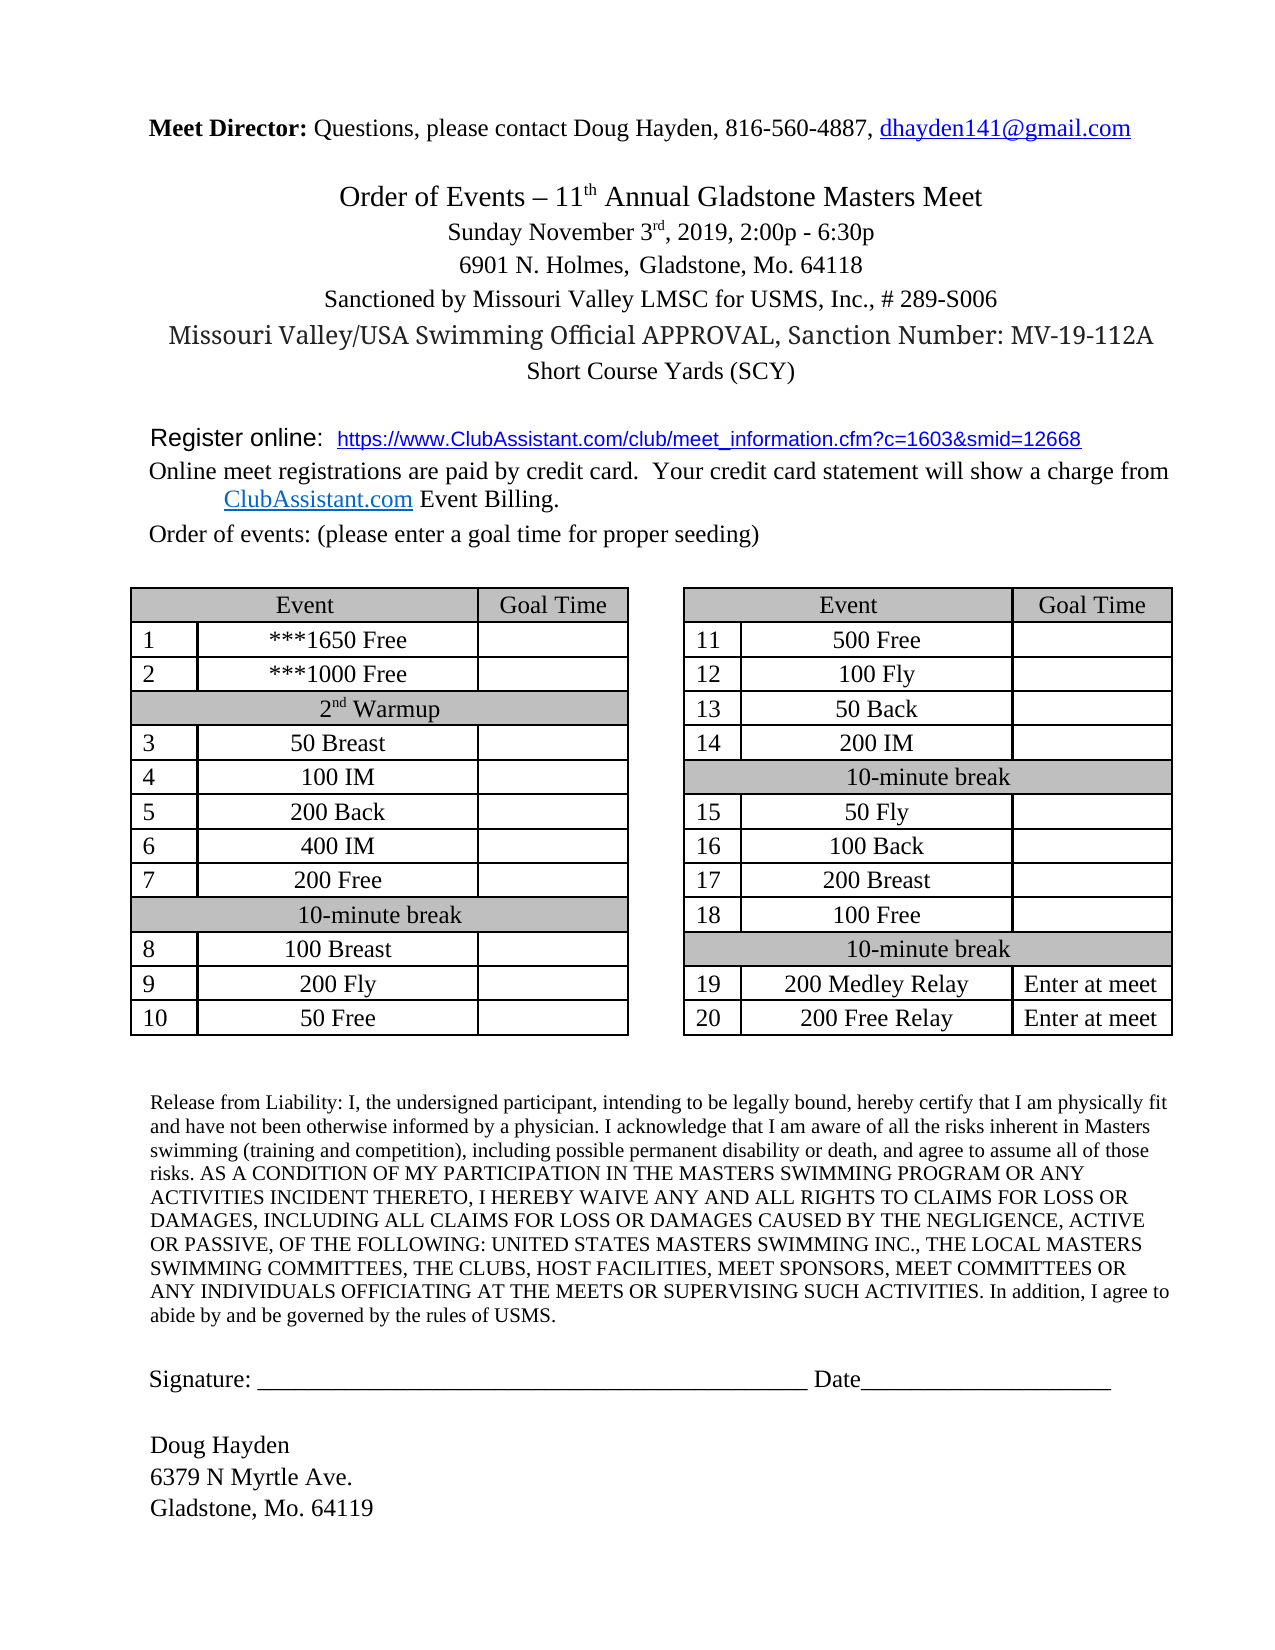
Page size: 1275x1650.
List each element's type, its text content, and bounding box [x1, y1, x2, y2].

table_cell [629, 690, 683, 724]
table_cell 10 [132, 1001, 196, 1034]
table_cell 50 Free [199, 1001, 477, 1034]
table_cell 2 [132, 658, 196, 690]
table_cell 200 Free [199, 864, 477, 896]
table_header Goal Time [1014, 589, 1171, 621]
table_cell [479, 795, 627, 827]
table_cell ***1650 Free [199, 623, 477, 656]
table_cell 11 [685, 623, 740, 656]
text Sunday November 3rd, 2019, 2:00p - 6:30p [150, 217, 1172, 246]
table_cell 100 IM [199, 761, 477, 793]
table_header Goal Time [479, 589, 627, 621]
table_cell [629, 724, 683, 759]
table_cell 100 Breast [199, 933, 477, 965]
table_cell [479, 623, 627, 656]
table_cell 14 [685, 726, 740, 759]
table_cell 19 [685, 967, 740, 999]
table_cell [479, 761, 627, 793]
text Order of events: (please enter a goal time for proper seeding) [148, 519, 1170, 547]
table_cell 5 [132, 795, 196, 827]
table_cell 16 [685, 830, 740, 862]
text Sanctioned by Missouri Valley LMSC for USMS, Inc., # 289-S006 [150, 284, 1172, 313]
table_cell 10-minute break [685, 933, 1171, 965]
table_cell [479, 830, 627, 862]
table_cell [629, 793, 683, 827]
table_cell 13 [685, 692, 740, 724]
table_cell [479, 864, 627, 896]
table_cell 200 Breast [742, 864, 1011, 896]
table_cell [629, 965, 683, 999]
table_cell [1014, 623, 1171, 656]
table_cell 3 [132, 726, 196, 759]
table_cell [629, 999, 683, 1034]
table_cell 200 IM [742, 726, 1011, 759]
table_cell [479, 1001, 627, 1034]
table_cell 6 [132, 830, 196, 862]
text Missouri Valley/USA Swimming Official APPROVAL, Sanction Number: MV-19-112A [150, 317, 1172, 352]
table_cell 50 Fly [742, 795, 1011, 827]
table_header [629, 587, 683, 621]
table_cell 8 [132, 933, 196, 965]
table_cell Enter at meet [1014, 1001, 1171, 1034]
text Register online: https://www.ClubAssistant.com/club/meet_information.cfm?c=1603&smid=12668 [150, 423, 1170, 452]
table_cell [629, 621, 683, 656]
table_cell [479, 967, 627, 999]
table_cell 2nd Warmup [132, 692, 627, 724]
table_cell 200 Free Relay [742, 1001, 1011, 1034]
table_cell [1014, 830, 1171, 862]
table_cell [1014, 795, 1171, 827]
table_cell [1014, 726, 1171, 759]
table_cell Enter at meet [1014, 967, 1171, 999]
table_cell 100 Free [742, 898, 1011, 931]
table_cell [479, 933, 627, 965]
table_cell 10-minute break [685, 761, 1171, 793]
table_cell 12 [685, 658, 740, 690]
table_cell 200 Fly [199, 967, 477, 999]
table_cell [479, 658, 627, 690]
text Gladstone, Mo. 64119 [150, 1495, 1125, 1522]
table_cell 50 Back [742, 692, 1011, 724]
table_cell [629, 656, 683, 690]
table_cell 100 Back [742, 830, 1011, 862]
table_header Event [685, 589, 1011, 621]
table_cell [1014, 898, 1171, 931]
table_header Event [132, 589, 477, 621]
table_cell 10-minute break [132, 898, 627, 931]
table_cell [629, 828, 683, 862]
text Release from Liability: I, the undersigned participant, intending to be legally bound, hereby certify that I am physically fit and have not been otherwise informed by a physician. I acknowledge that I am aware of all the risks inherent in Masters swimming (training and competition), including possible permanent disability or death, and agree to assume all of those risks. AS A CONDITION OF MY PARTICIPATION IN THE MASTERS SWIMMING PROGRAM OR ANY ACTIVITIES INCIDENT THERETO, I HEREBY WAIVE ANY AND ALL RIGHTS TO CLAIMS FOR LOSS OR DAMAGES, INCLUDING ALL CLAIMS FOR LOSS OR DAMAGES CAUSED BY THE NEGLIGENCE, ACTIVE OR PASSIVE, OF THE FOLLOWING: UNITED STATES MASTERS SWIMMING INC., THE LOCAL MASTERS SWIMMING COMMITTEES, THE CLUBS, HOST FACILITIES, MEET SPONSORS, MEET COMMITTEES OR ANY INDIVIDUALS OFFICIATING AT THE MEETS OR SUPERVISING SUCH ACTIVITIES. In addition, I agree to abide by and be governed by the rules of USMS. [150, 1091, 1172, 1327]
table_cell 100 Fly [742, 658, 1011, 690]
text Doug Hayden [150, 1431, 1125, 1459]
table_cell 18 [685, 898, 740, 931]
text Short Course Yards (SCY) [150, 356, 1172, 385]
table_cell 500 Free [742, 623, 1011, 656]
table_cell [629, 862, 683, 896]
table_cell 400 IM [199, 830, 477, 862]
table_cell 4 [132, 761, 196, 793]
text 6379 N Myrtle Ave. [150, 1463, 1125, 1490]
table_cell [629, 896, 683, 931]
text Signature: ____________________________________________ Date____________________ [148, 1364, 1170, 1393]
table_cell [1014, 658, 1171, 690]
text Meet Director: Questions, please contact Doug Hayden, 816-560-4887, dhayden141@gmail.com [148, 113, 1170, 141]
text 6901 N. Holmes, Gladstone, Mo. 64118 [150, 251, 1172, 279]
text Order of Events – 11th Annual Gladstone Masters Meet [150, 179, 1172, 213]
table_cell 9 [132, 967, 196, 999]
table_cell 17 [685, 864, 740, 896]
table_cell 15 [685, 795, 740, 827]
table_cell 1 [132, 623, 196, 656]
table_cell [629, 931, 683, 965]
table_cell [1014, 692, 1171, 724]
table_cell ***1000 Free [199, 658, 477, 690]
table_cell 7 [132, 864, 196, 896]
table_cell 200 Medley Relay [742, 967, 1011, 999]
text Online meet registrations are paid by credit card. Your credit card statement will show a charge from ClubAssistant.com Event Billing. [148, 456, 1170, 513]
table_cell 20 [685, 1001, 740, 1034]
table_cell 200 Back [199, 795, 477, 827]
table_cell 50 Breast [199, 726, 477, 759]
table_cell [1014, 864, 1171, 896]
table_cell [629, 759, 683, 793]
table_cell [479, 726, 627, 759]
